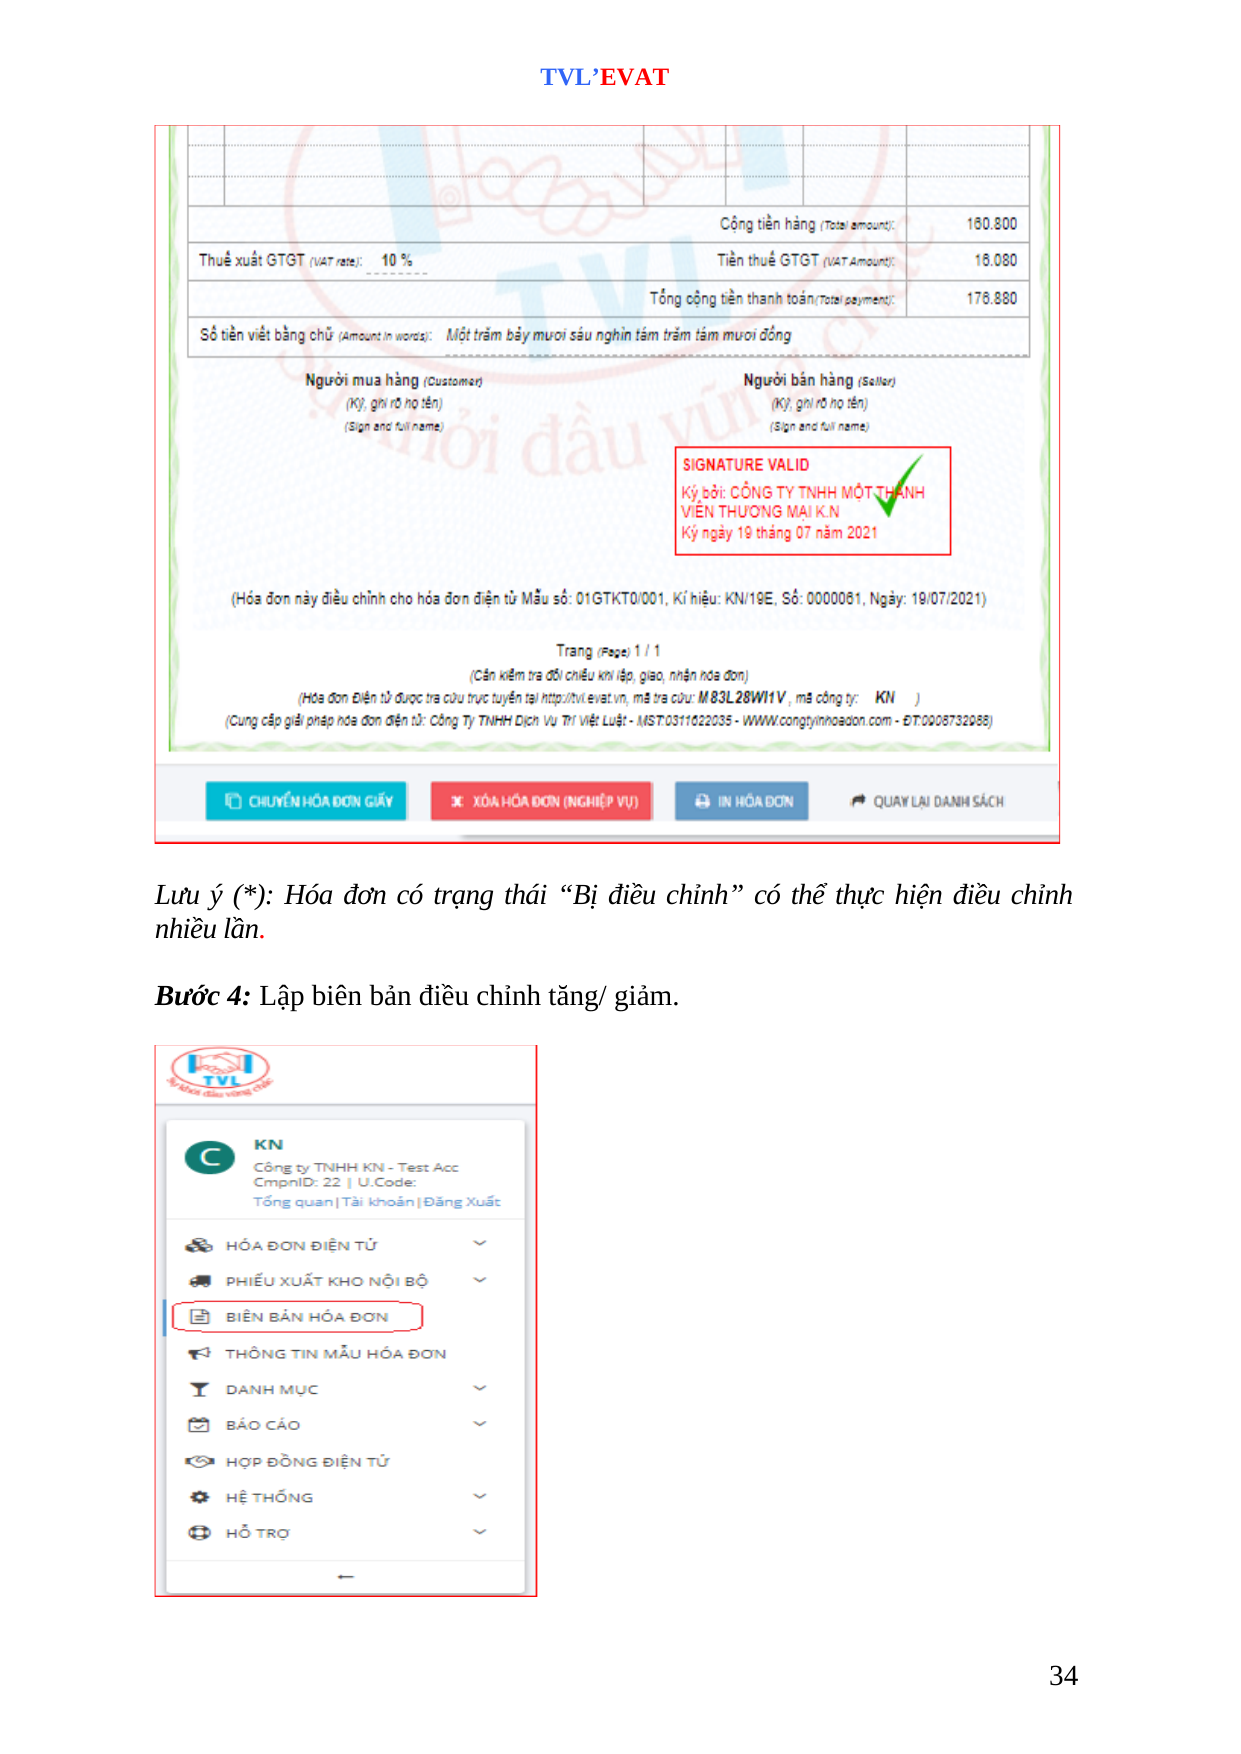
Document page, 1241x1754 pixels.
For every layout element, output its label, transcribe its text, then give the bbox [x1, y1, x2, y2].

list Bước 4: Lập biên bản điều chỉnh tăng/ giảm. [154, 978, 1078, 1011]
picture [154, 125, 1061, 844]
picture [154, 1045, 538, 1597]
text Lưu ý (*): Hóa đơn có trạng thái “Bị điều chỉnh” có thể thực hiện điều chỉnh nhiều lần. [154, 877, 1078, 944]
